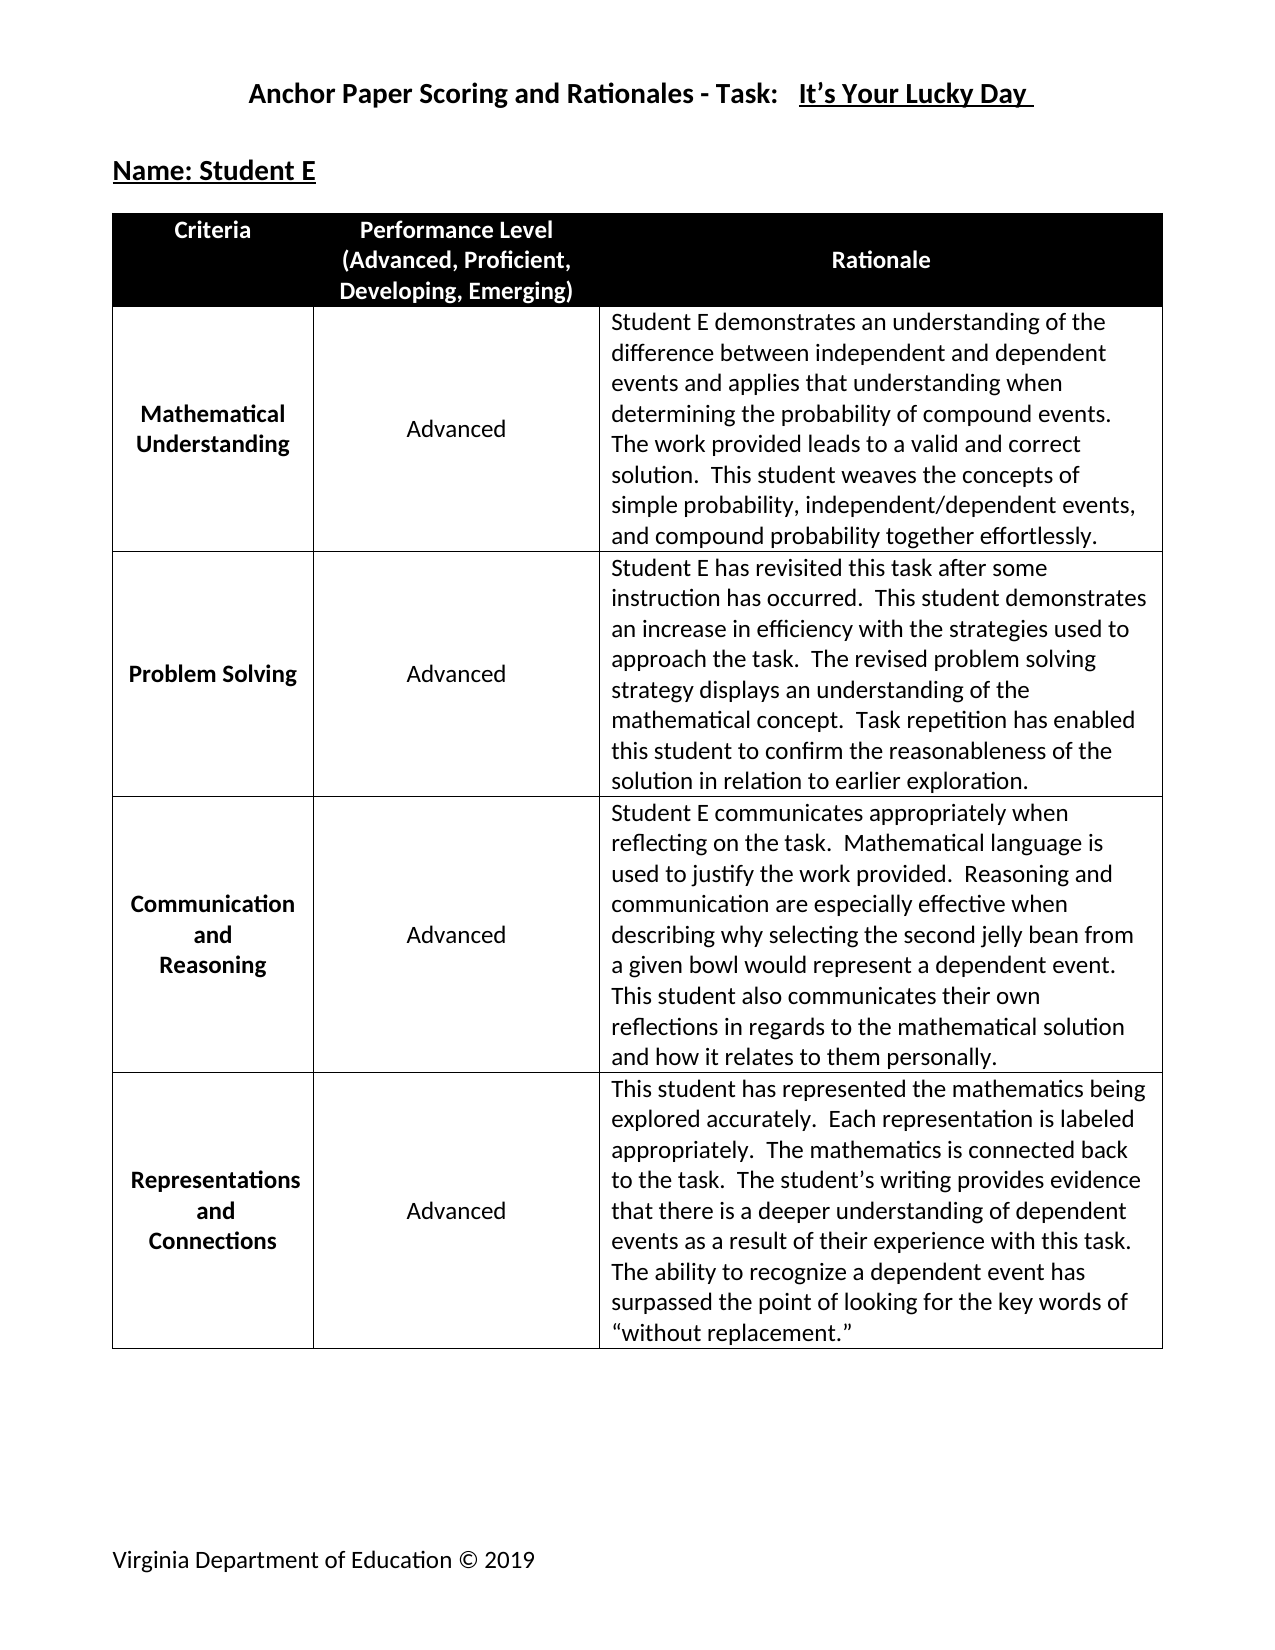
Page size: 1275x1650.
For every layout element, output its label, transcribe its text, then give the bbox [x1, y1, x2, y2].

table_cell Advanced [314, 552, 599, 796]
table_cell Problem Solving [113, 552, 313, 796]
table_cell Student E demonstrates an understanding of the difference between independent and dependent events and applies that understanding when determining the probability of compound events. The work provided leads to a valid and correct solution. This student weaves the concepts of simple probability, independent/dependent events, and compound probability together effortlessly. [600, 307, 1162, 551]
table_cell Communication and Reasoning [113, 797, 313, 1072]
table_cell This student has represented the mathematics being explored accurately. Each representation is labeled appropriately. The mathematics is connected back to the task. The student’s writing provides evidence that there is a deeper understanding of dependent events as a result of their experience with this task. The ability to recognize a dependent event has surpassed the point of looking for the key words of “without replacement.” [600, 1073, 1162, 1347]
table_cell Representations and Connections [113, 1073, 313, 1347]
table_cell Mathematical Understanding [113, 307, 313, 551]
table_cell Advanced [314, 797, 599, 1072]
table_cell Advanced [314, 307, 599, 551]
table_cell Advanced [314, 1073, 599, 1347]
text Name: Student E [112, 152, 1162, 187]
table_header Rationale [600, 214, 1162, 306]
table_cell Student E communicates appropriately when reflecting on the task. Mathematical language is used to justify the work provided. Reasoning and communication are especially effective when describing why selecting the second jelly bean from a given bowl would represent a dependent event. This student also communicates their own reflections in regards to the mathematical solution and how it relates to them personally. [600, 797, 1162, 1072]
table_header Criteria [113, 214, 313, 306]
table_header Performance Level (Advanced, Proficient, Developing, Emerging) [314, 214, 599, 306]
table_cell Student E has revisited this task after some instruction has occurred. This student demonstrates an increase in efficiency with the strategies used to approach the task. The revised problem solving strategy displays an understanding of the mathematical concept. Task repetition has enabled this student to confirm the reasonableness of the solution in relation to earlier exploration. [600, 552, 1162, 796]
